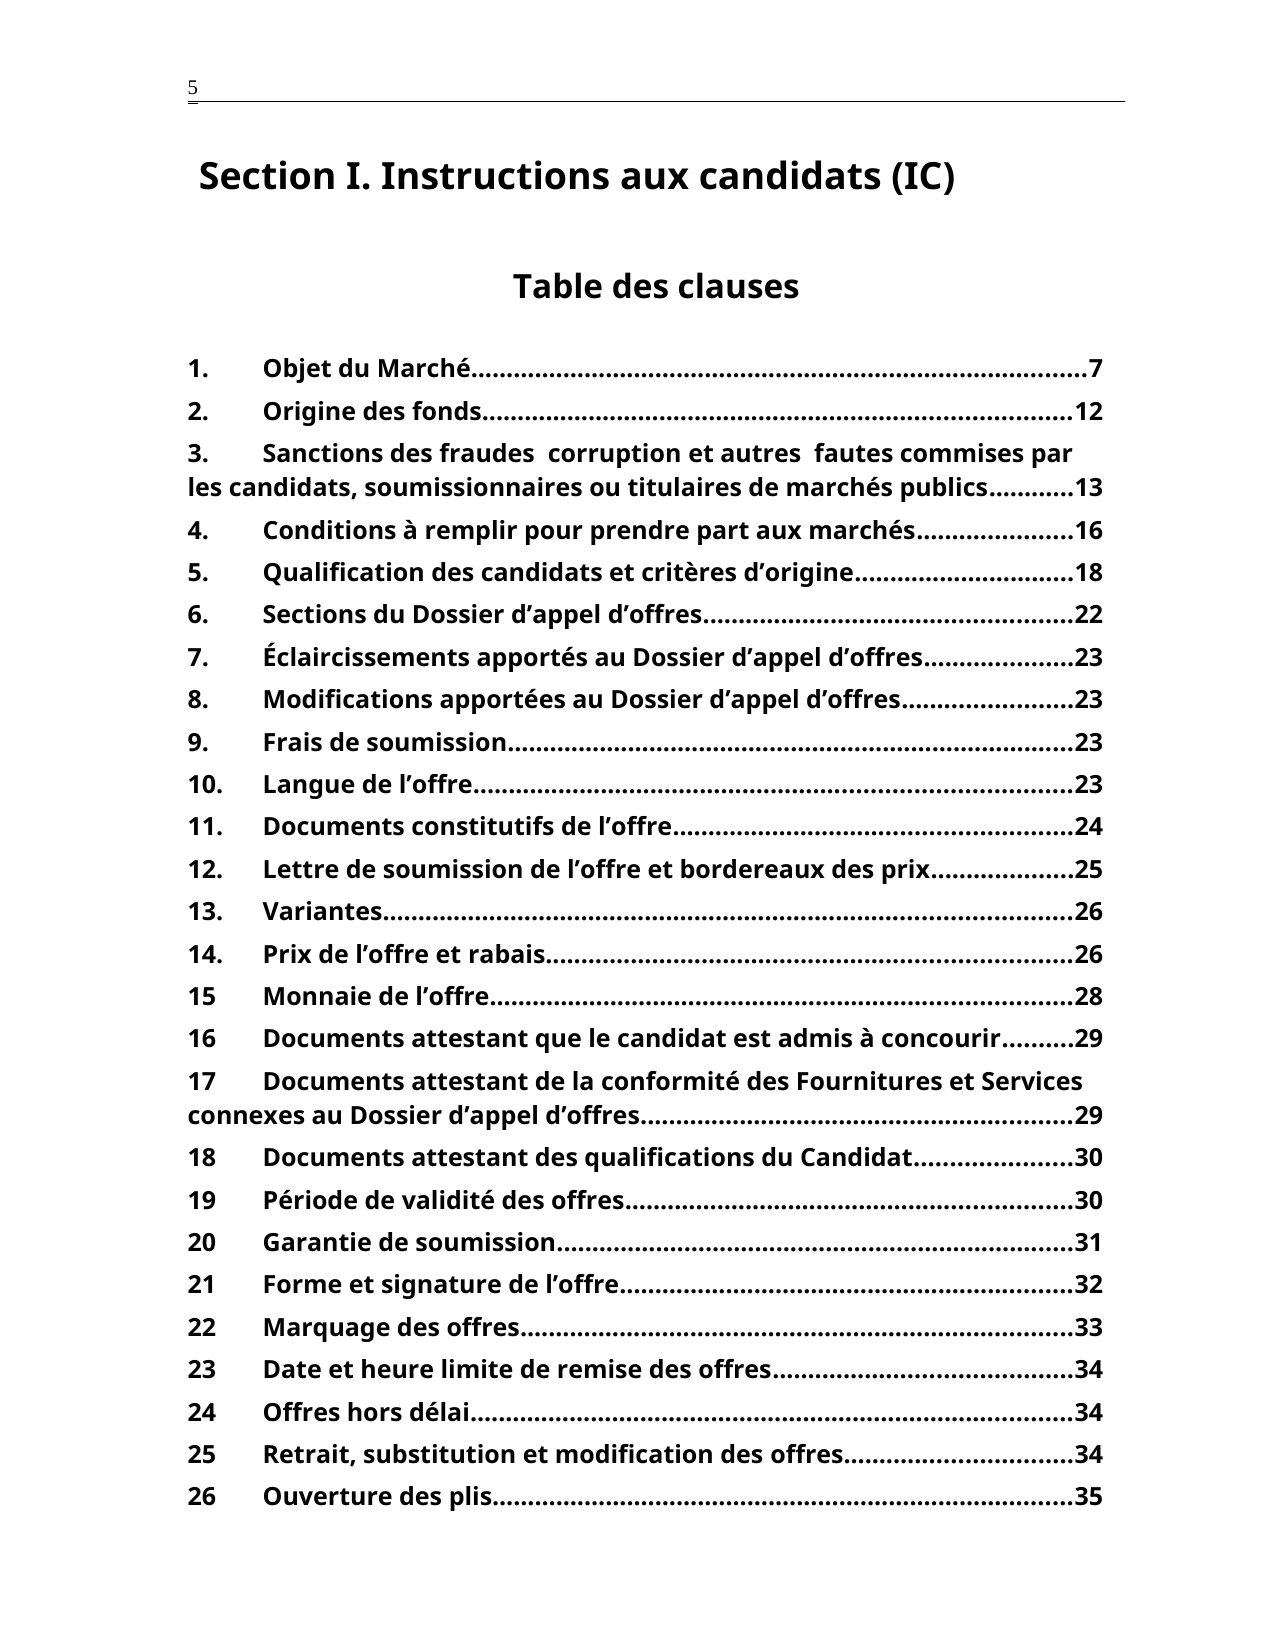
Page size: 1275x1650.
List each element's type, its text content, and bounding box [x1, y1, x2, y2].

text 13. Variantes 26 [187, 894, 1106, 928]
text 1. Objet du Marché 7 [187, 351, 1106, 385]
text 12. Lettre de soumission de l’offre et bordereaux des prix 25 [187, 851, 1106, 886]
text 4. Conditions à remplir pour prendre part aux marchés 16 [187, 512, 1106, 546]
text 2. Origine des fonds 12 [187, 393, 1106, 427]
text 23 Date et heure limite de remise des offres 34 [187, 1352, 1106, 1386]
text 10. Langue de l’offre 23 [187, 767, 1106, 801]
text 16 Documents attestant que le candidat est admis à concourir 29 [187, 1021, 1106, 1055]
text 18 Documents attestant des qualifications du Candidat 30 [187, 1140, 1106, 1174]
text 5. Qualification des candidats et critères d’origine 18 [187, 555, 1106, 589]
text 22 Marquage des offres 33 [187, 1309, 1106, 1343]
text 24 Offres hors délai 34 [187, 1394, 1106, 1428]
text 14. Prix de l’offre et rabais 26 [187, 936, 1106, 970]
text 7. Éclaircissements apportés au Dossier d’appel d’offres 23 [187, 639, 1106, 673]
text 26 Ouverture des plis 35 [187, 1479, 1106, 1513]
text 9. Frais de soumission 23 [187, 724, 1106, 758]
text 17 Documents attestant de la conformité des Fournitures et Services connexes au Dossier d’appel d’offres 29 [187, 1063, 1106, 1132]
text 11. Documents constitutifs de l’offre 24 [187, 809, 1106, 843]
text 8. Modifications apportées au Dossier d’appel d’offres 23 [187, 682, 1106, 716]
text 6. Sections du Dossier d’appel d’offres 22 [187, 597, 1106, 631]
text 3. Sanctions des fraudes corruption et autres fautes commises par les candidats, soumissionnaires ou titulaires de marchés publics 13 [187, 436, 1106, 504]
text 20 Garantie de soumission 31 [187, 1225, 1106, 1259]
text 19 Période de validité des offres 30 [187, 1182, 1106, 1216]
subtitle Table des clauses [187, 263, 1125, 309]
text 25 Retrait, substitution et modification des offres 34 [187, 1437, 1106, 1471]
text 21 Forme et signature de l’offre 32 [187, 1267, 1106, 1301]
table_header Section I. Instructions aux candidats (IC) [188, 133, 1146, 217]
text 15 Monnaie de l’offre 28 [187, 979, 1106, 1013]
